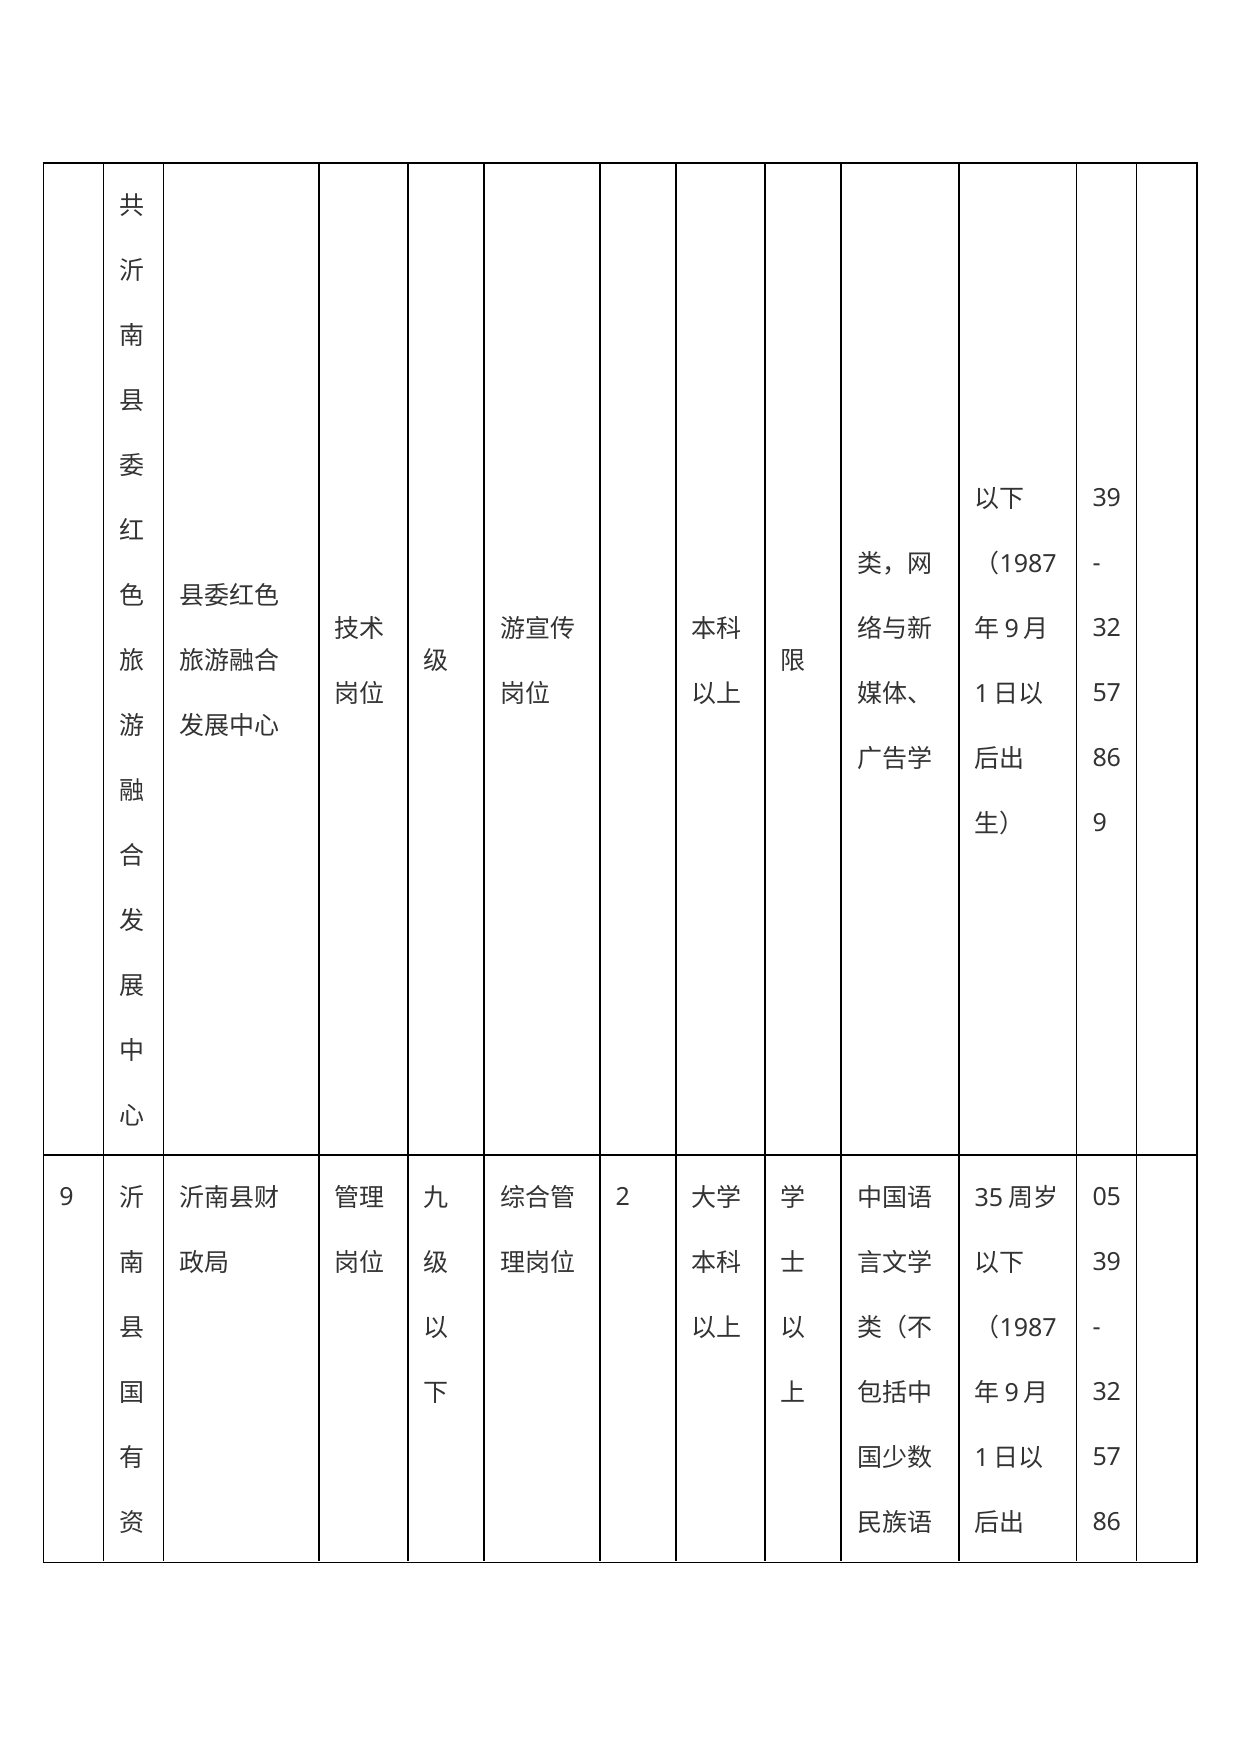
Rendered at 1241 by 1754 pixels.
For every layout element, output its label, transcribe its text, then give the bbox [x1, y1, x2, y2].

table_cell 0539-3257869 [1077, 1156, 1136, 1561]
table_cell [842, 1156, 958, 1561]
table_cell 中共沂南县委红色旅游融合发展中心 [104, 164, 163, 1154]
table_cell 0539-3257869 [1077, 164, 1136, 1154]
table_cell 沂南县财政局 [164, 1156, 318, 1561]
table_cell 9 [44, 1156, 103, 1561]
table_cell 红色旅游宣传岗位 [485, 164, 599, 1154]
table_cell 8 [44, 164, 103, 1154]
table_cell 专业技术岗位 [320, 164, 407, 1154]
table_cell 1 [601, 164, 675, 1154]
table_cell 大学本科以上 [677, 164, 764, 1154]
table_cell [960, 1156, 1076, 1561]
table_cell 学士以上 [766, 1156, 840, 1561]
table_cell [1137, 164, 1196, 1154]
table_cell 管理岗位 [320, 1156, 407, 1561]
table_cell 大学本科以上 [677, 1156, 764, 1561]
table_cell 2 [601, 1156, 675, 1561]
table_cell 中共沂南县委红色旅游融合发展中心 [164, 164, 318, 1154]
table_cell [960, 164, 1076, 1154]
table_cell 计算机类，网络与新媒体、广告学 [842, 164, 958, 1154]
table_cell 综合管理岗位 [485, 1156, 599, 1561]
table_cell [1137, 1156, 1196, 1561]
table_cell 不限 [766, 164, 840, 1154]
table_cell 沂南县国有资产管理服务中心 [104, 1156, 163, 1561]
table_cell 初级 [409, 164, 483, 1154]
table_cell 九级以下 [409, 1156, 483, 1561]
